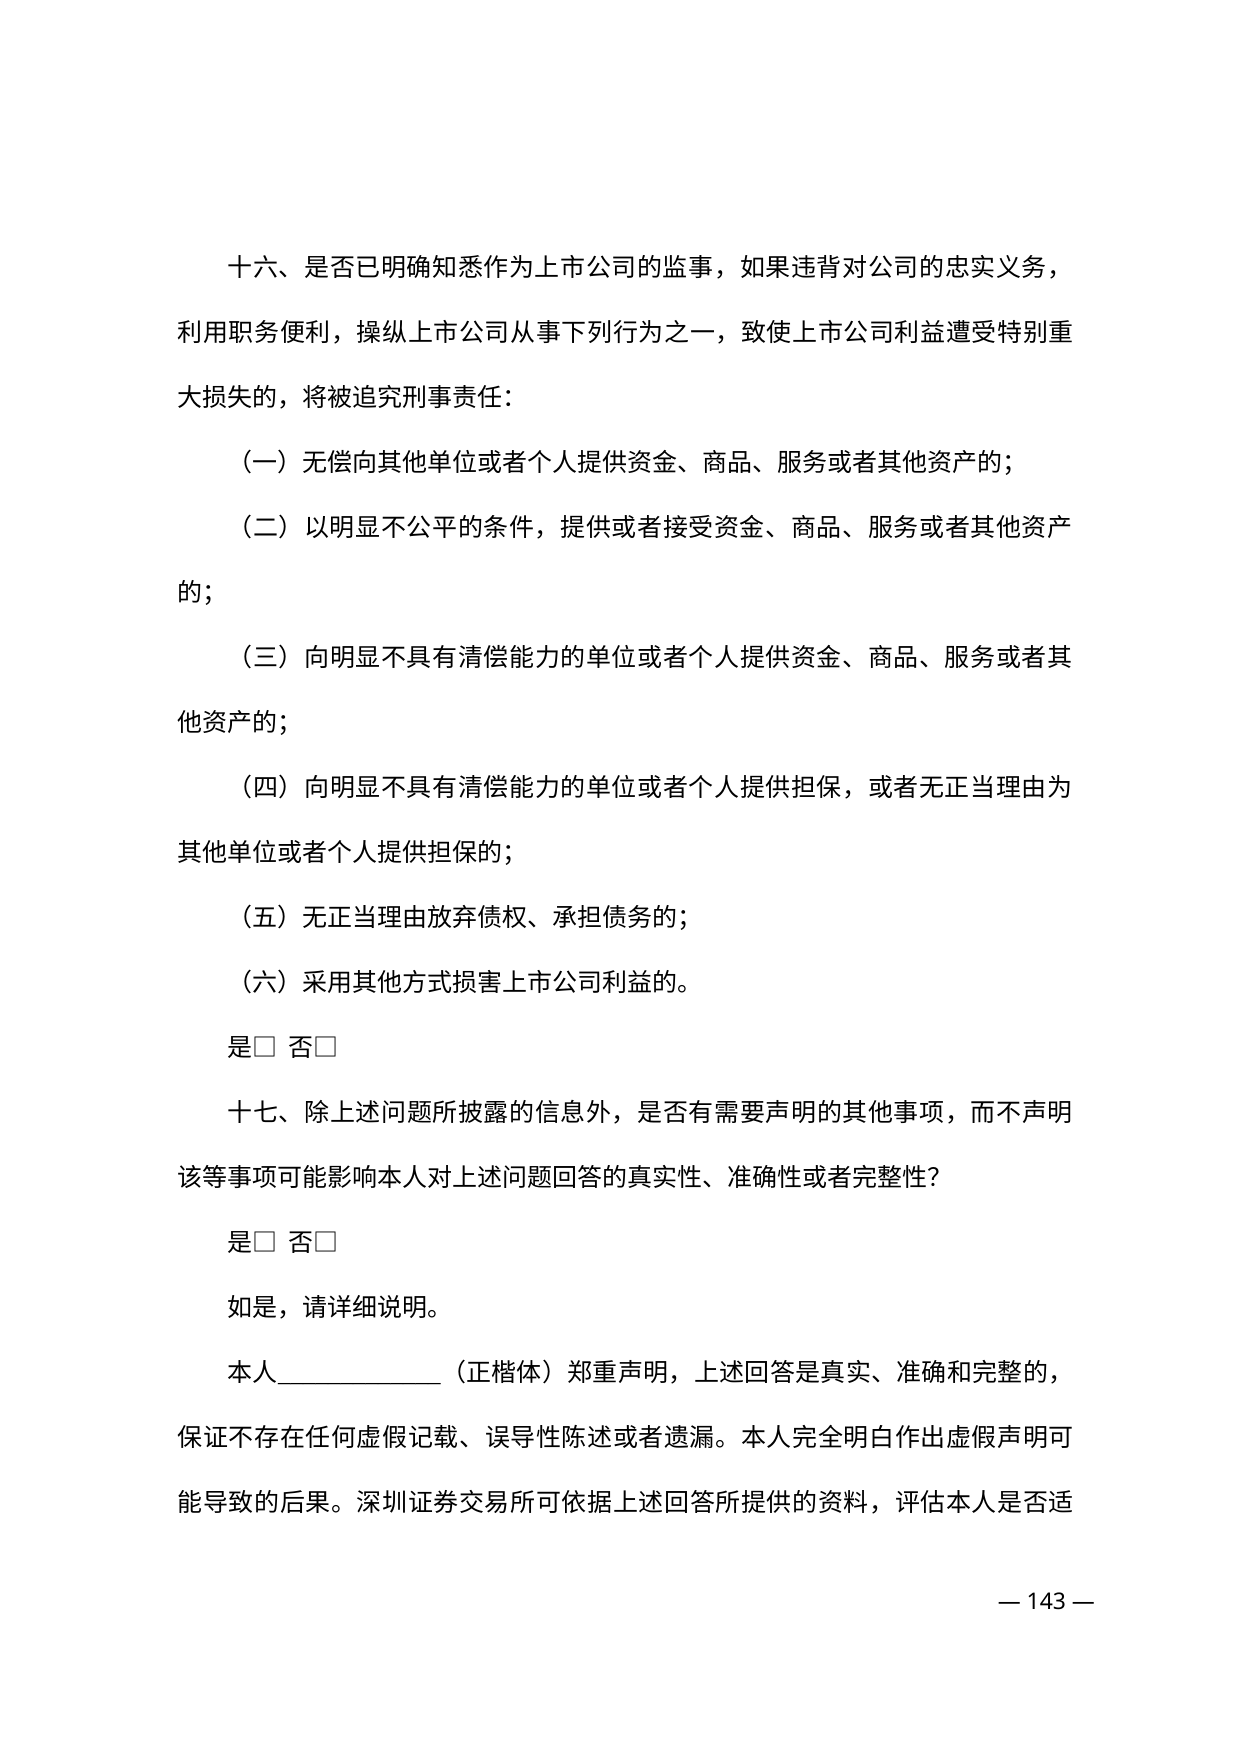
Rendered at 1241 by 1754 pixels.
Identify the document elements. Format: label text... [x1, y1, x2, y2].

text （一）无偿向其他单位或者个人提供资金、商品、服务或者其他资产的； [177, 428, 1075, 493]
text 十六、是否已明确知悉作为上市公司的监事，如果违背对公司的忠实义务，利用职务便利，操纵上市公司从事下列行为之一，致使上市公司利益遭受特别重大损失的，将被追究刑事责任： [177, 233, 1075, 428]
text 是□ 否□ [177, 1013, 1075, 1078]
text （三）向明显不具有清偿能力的单位或者个人提供资金、商品、服务或者其他资产的； [177, 623, 1075, 753]
text 十七、除上述问题所披露的信息外，是否有需要声明的其他事项，而不声明该等事项可能影响本人对上述问题回答的真实性、准确性或者完整性？ [177, 1078, 1075, 1208]
text 如是，请详细说明。 [177, 1273, 1075, 1338]
text （五）无正当理由放弃债权、承担债务的； [177, 883, 1075, 948]
text （四）向明显不具有清偿能力的单位或者个人提供担保，或者无正当理由为其他单位或者个人提供担保的； [177, 753, 1075, 883]
text 本人_____________（正楷体）郑重声明，上述回答是真实、准确和完整的，保证不存在任何虚假记载、误导性陈述或者遗漏。本人完全明白作出虚假声明可能导致的后果。深圳证券交易所可依据上述回答所提供的资料，评估本人是否适宜担任上市公司的监事。 [177, 1338, 1075, 1533]
text （二）以明显不公平的条件，提供或者接受资金、商品、服务或者其他资产的； [177, 493, 1075, 623]
text （六）采用其他方式损害上市公司利益的。 [177, 948, 1075, 1013]
text 是□ 否□ [177, 1208, 1075, 1273]
